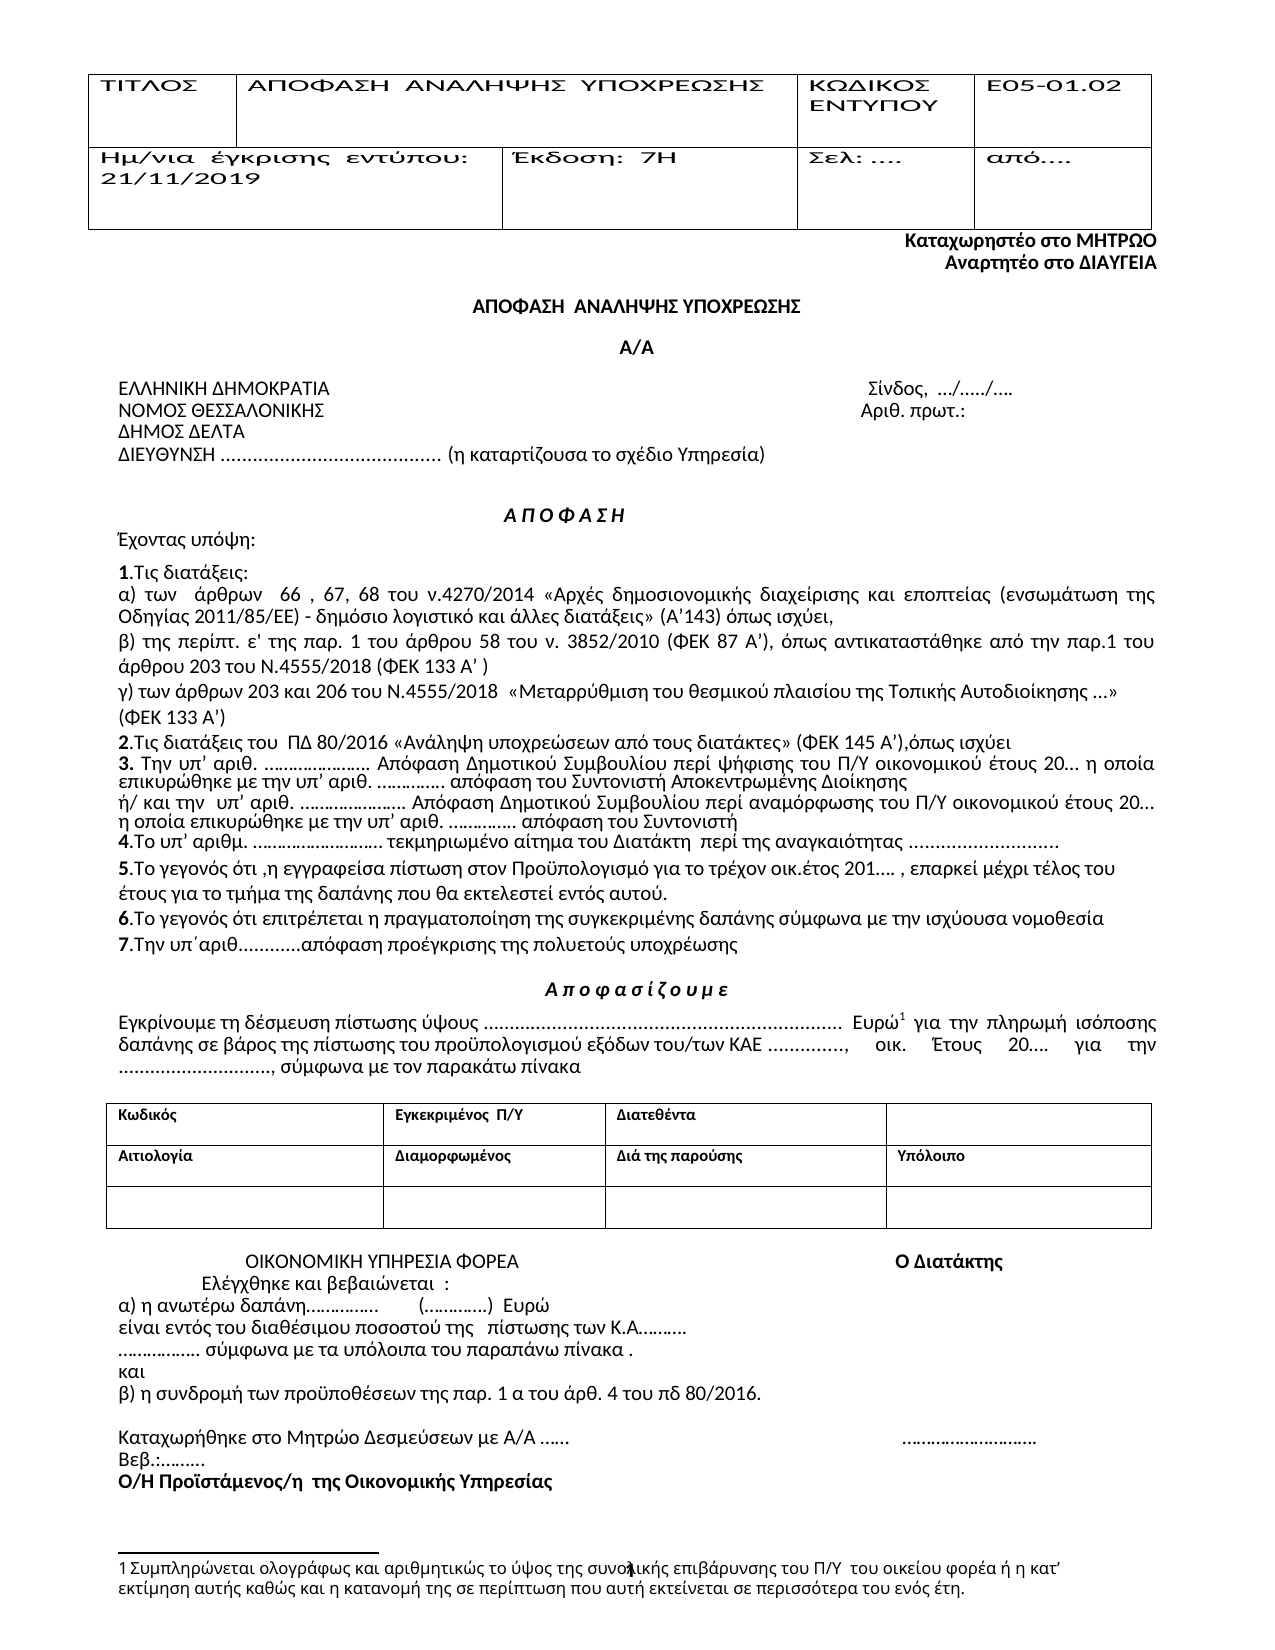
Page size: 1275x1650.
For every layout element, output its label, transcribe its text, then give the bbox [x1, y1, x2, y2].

table_cell Υπόλοιπο [887, 1146, 1151, 1186]
text β) της περίπτ. ε' της παρ. 1 του άρθρου 58 του ν. 3852/2010 (ΦΕΚ 87 Α’), όπως αντικαταστάθηκε από την παρ.1 του άρθρου 203 του Ν.4555/2018 (ΦΕΚ 133 Α’ ) [118, 628, 1157, 679]
text ΟΙΚΟΝΟΜΙΚΗ ΥΠΗΡΕΣΙΑ ΦΟΡΕΑ Ο Διατάκτης [245, 1251, 1157, 1273]
text 4.Το υπ’ αριθμ. ……………………… τεκμηριωμένο αίτημα του Διατάκτη περί της αναγκαιότητας [118, 834, 1157, 853]
text Καταχωρήθηκε στο Μητρώο Δεσμεύσεων με Α/Α …… ………………………. [118, 1427, 1157, 1449]
text είναι εντός του διαθέσιμου ποσοστού της πίστωσης των Κ.Α………. [118, 1317, 1157, 1339]
table_header [887, 1104, 1151, 1144]
table_header Εγκεκριμένος Π/Υ [384, 1104, 605, 1144]
text Εγκρίνουμε τη δέσμευση πίστωσης ύψους Ευρώ για την πληρωμή ισόποσης δαπάνης σε βάρος της πίστωσης του προϋπολογισμού εξόδων του/των ΚΑΕ , οικ. Έτους 20…. για την ............................., σύμφωνα με τον παρακάτω πίνακα [118, 1012, 1157, 1077]
table_cell Σελ: …. [798, 148, 974, 229]
text α) των άρθρων 66 , 67, 68 του ν.4270/2014 «Αρχές δημοσιονομικής διαχείρισης και εποπτείας (ενσωμάτωση της Οδηγίας 2011/85/ΕΕ) - δημόσιο λογιστικό και άλλες διατάξεις» (A’143) όπως ισχύει, [118, 584, 1157, 628]
table_header Ε05-01.02 [975, 75, 1151, 147]
table_cell [107, 1187, 383, 1228]
text 3. Την υπ’ αριθ. …………………. Απόφαση Δημοτικού Συμβουλίου περί ψήφισης του Π/Υ οικονομικού έτους 20… η οποία επικυρώθηκε με την υπ’ αριθ. ………….. απόφαση του Συντονιστή Αποκεντρωμένης Διοίκησης [118, 755, 1157, 792]
text A/A [118, 337, 1155, 359]
text Α π ο φ α σ ί ζ ο υ μ ε [118, 982, 662, 999]
text και [118, 1361, 1157, 1383]
text ΝΟΜΟΣ ΘΕΣΣΑΛΟΝΙΚΗΣ Αριθ. πρωτ.: [118, 399, 1157, 421]
text Έχοντας υπόψη: [118, 531, 1157, 550]
text 1.Τις διατάξεις: [118, 562, 1157, 584]
table_cell Ημ/νια έγκρισης εντύπου: 21/11/2019 [89, 148, 502, 229]
text 6.Το γεγονός ότι επιτρέπεται η πραγματοποίηση της συγκεκριμένης δαπάνης σύμφωνα με την ισχύουσα νομοθεσία [118, 906, 1157, 931]
text 2.Τις διατάξεις του ΠΔ 80/2016 «Ανάληψη υποχρεώσεων από τους διατάκτες» (ΦΕΚ 145 Α’),όπως ισχύει [118, 729, 1157, 755]
text ΔΗΜΟΣ ΔΕΛΤΑ [118, 421, 1157, 443]
text α) η ανωτέρω δαπάνη…………… (………….) Ευρώ [118, 1295, 1157, 1317]
table_header ΤΙΤΛΟΣ [89, 75, 236, 147]
table_cell [606, 1187, 886, 1228]
text …………….. σύμφωνα με τα υπόλοιπα του παραπάνω πίνακα . [118, 1339, 1157, 1361]
table_cell Διά της παρούσης [606, 1146, 886, 1186]
text ΕΛΛΗΝΙΚΗ ΔΗΜΟΚΡΑΤΙΑ Σίνδος, …/…../…. [118, 377, 1157, 399]
text Ελέγχθηκε και βεβαιώνεται : [201, 1273, 1157, 1295]
table_header ΑΠΟΦΑΣΗ ΑΝΑΛΗΨΗΣ ΥΠΟΧΡΕΩΣΗΣ [237, 75, 797, 147]
text ΔΙΕΥΘΥΝΣΗ (η καταρτίζουσα το σχέδιο Υπηρεσία) [118, 443, 1157, 465]
table_cell Διαμορφωμένος [384, 1146, 605, 1186]
text Καταχωρηστέο στο ΜΗΤΡΩΟ [612, 230, 1157, 252]
table_cell [887, 1187, 1151, 1228]
text Βεβ.:……... [118, 1449, 1157, 1471]
table_header Κωδικός [107, 1104, 383, 1144]
text Α π ο φ α σ ί ζ ο υ μ ε [660, 982, 1155, 999]
table_cell από…. [975, 148, 1151, 229]
text ή/ και την υπ’ αριθ. …………………. Απόφαση Δημοτικού Συμβουλίου περί αναμόρφωσης του Π/Υ οικονομικού έτους 20… η οποία επικυρώθηκε με την υπ’ αριθ. ………….. απόφαση του Συντονιστή [118, 794, 1157, 832]
table_cell Έκδοση: 7H [503, 148, 797, 229]
table_header ΚΩΔΙΚΟΣ ΕΝΤΥΠΟΥ [798, 75, 974, 147]
table_header Διατεθέντα [606, 1104, 886, 1144]
text 7.Την υπ΄αριθ............απόφαση προέγκρισης της πολυετούς υποχρέωσης [118, 931, 1157, 956]
table_cell Αιτιολογία [107, 1146, 383, 1186]
text Ο/Η Προϊστάμενος/η της Οικονομικής Υπηρεσίας [118, 1471, 1157, 1493]
text 5.Το γεγονός ότι ,η εγγραφείσα πίστωση στον Προϋπολογισμό για το τρέχον οικ.έτος 201…. , επαρκεί μέχρι τέλος του έτους για το τμήμα της δαπάνης που θα εκτελεστεί εντός αυτού. [118, 855, 1157, 906]
text Α Π Ο Φ Α Σ Η [118, 487, 1013, 531]
text Αναρτητέο στο ΔΙΑΥΓΕΙΑ [612, 252, 1157, 274]
text β) η συνδρομή των προϋποθέσεων της παρ. 1 α του άρθ. 4 του πδ 80/2016. [118, 1383, 1157, 1405]
text ΑΠΟΦΑΣΗ ΑΝΑΛΗΨΗΣ ΥΠΟΧΡΕΩΣΗΣ [118, 296, 1155, 318]
table_cell [384, 1187, 605, 1228]
text γ) των άρθρων 203 και 206 του Ν.4555/2018 «Μεταρρύθμιση του θεσμικού πλαισίου της Τοπικής Αυτοδιοίκησης …» (ΦΕΚ 133 Α’) [118, 679, 1157, 729]
